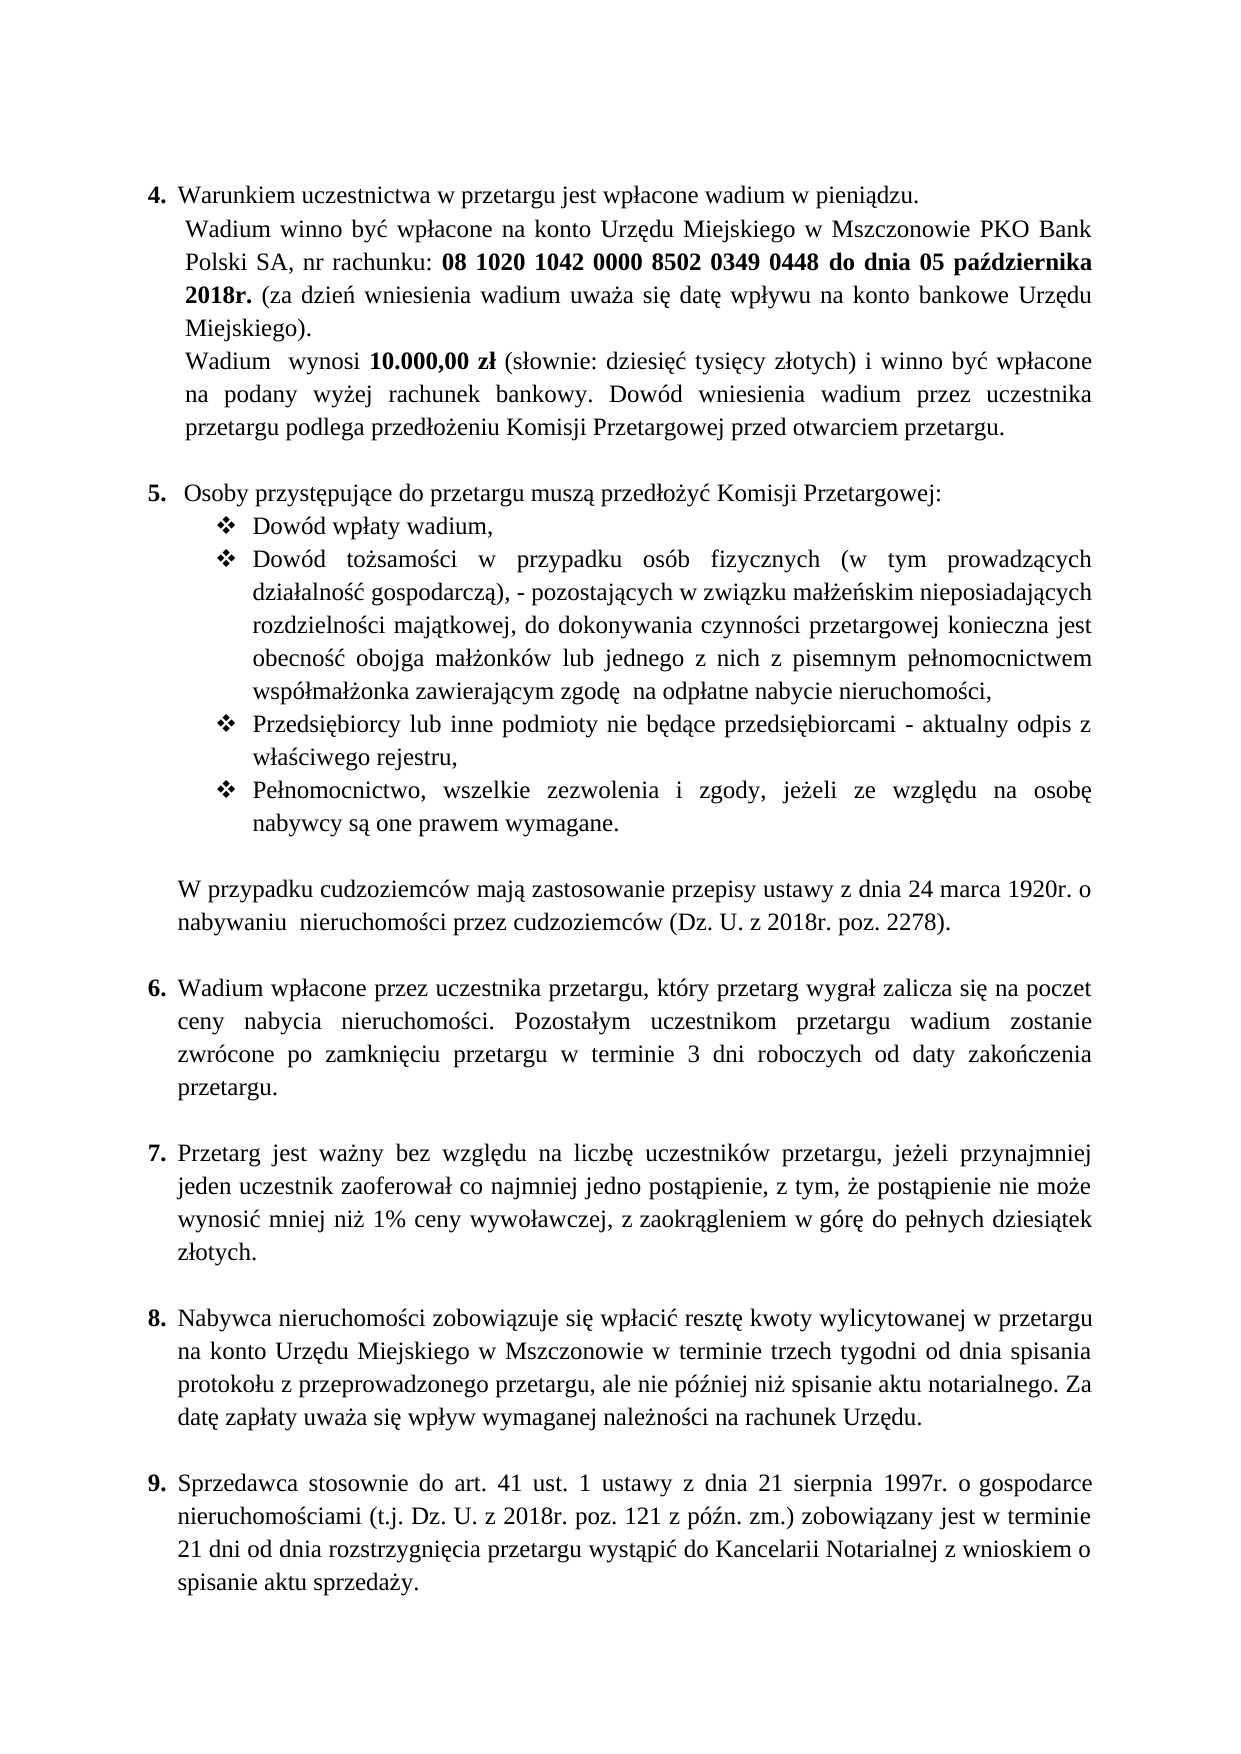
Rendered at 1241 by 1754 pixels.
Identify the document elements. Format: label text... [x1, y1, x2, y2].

text Wadium winno być wpłacone na konto Urzędu Miejskiego w Mszczonowie PKO Bank Polski SA, nr rachunku: 08 1020 1042 0000 8502 0349 0448 do dnia 05 października 2018r. (za dzień wniesienia wadium uważa się datę wpływu na konto bankowe Urzędu Miejskiego). [185, 214, 1093, 341]
text Wadium wynosi 10.000,00 zł (słownie: dziesięć tysięcy złotych) i winno być wpłacone na podany wyżej rachunek bankowy. Dowód wniesienia wadium przez uczestnika przetargu podlega przedłożeniu Komisji Przetargowej przed otwarciem przetargu. [185, 346, 1093, 441]
list Warunkiem uczestnictwa w przetargu jest wpłacone wadium w pieniądzu. [148, 181, 1093, 209]
list Dowód wpłaty wadium, [215, 511, 1093, 539]
list Przedsiębiorcy lub inne podmioty nie będące przedsiębiorcami - aktualny odpis z właściwego rejestru, [215, 709, 1093, 771]
text W przypadku cudzoziemców mają zastosowanie przepisy ustawy z dnia 24 marca 1920r. o nabywaniu nieruchomości przez cudzoziemców (Dz. U. z 2018r. poz. 2278). [177, 874, 1093, 936]
list Sprzedawca stosownie do art. 41 ust. 1 ustawy z dnia 21 sierpnia 1997r. o gospodarce nieruchomościami (t.j. Dz. U. z 2018r. poz. 121 z późn. zm.) zobowiązany jest w terminie 21 dni od dnia rozstrzygnięcia przetargu wystąpić do Kancelarii Notarialnej z wnioskiem o spisanie aktu sprzedaży. [148, 1468, 1093, 1596]
list Osoby przystępujące do przetargu muszą przedłożyć Komisji Przetargowej: [148, 478, 1093, 507]
list Pełnomocnictwo, wszelkie zezwolenia i zgody, jeżeli ze względu na osobę nabywcy są one prawem wymagane. [215, 775, 1093, 837]
list Dowód tożsamości w przypadku osób fizycznych (w tym prowadzących działalność gospodarczą), - pozostających w związku małżeńskim nieposiadających rozdzielności majątkowej, do dokonywania czynności przetargowej konieczna jest obecność obojga małżonków lub jednego z nich z pisemnym pełnomocnictwem współmałżonka zawierającym zgodę na odpłatne nabycie nieruchomości, [215, 544, 1093, 705]
list Nabywca nieruchomości zobowiązuje się wpłacić resztę kwoty wylicytowanej w przetargu na konto Urzędu Miejskiego w Mszczonowie w terminie trzech tygodni od dnia spisania protokołu z przeprowadzonego przetargu, ale nie później niż spisanie aktu notarialnego. Za datę zapłaty uważa się wpływ wymaganej należności na rachunek Urzędu. [148, 1303, 1093, 1431]
list Przetarg jest ważny bez względu na liczbę uczestników przetargu, jeżeli przynajmniej jeden uczestnik zaoferował co najmniej jedno postąpienie, z tym, że postąpienie nie może wynosić mniej niż 1% ceny wywoławczej, z zaokrągleniem w górę do pełnych dziesiątek złotych. [148, 1138, 1093, 1266]
list Wadium wpłacone przez uczestnika przetargu, który przetarg wygrał zalicza się na poczet ceny nabycia nieruchomości. Pozostałym uczestnikom przetargu wadium zostanie zwrócone po zamknięciu przetargu w terminie 3 dni roboczych od daty zakończenia przetargu. [148, 973, 1093, 1101]
